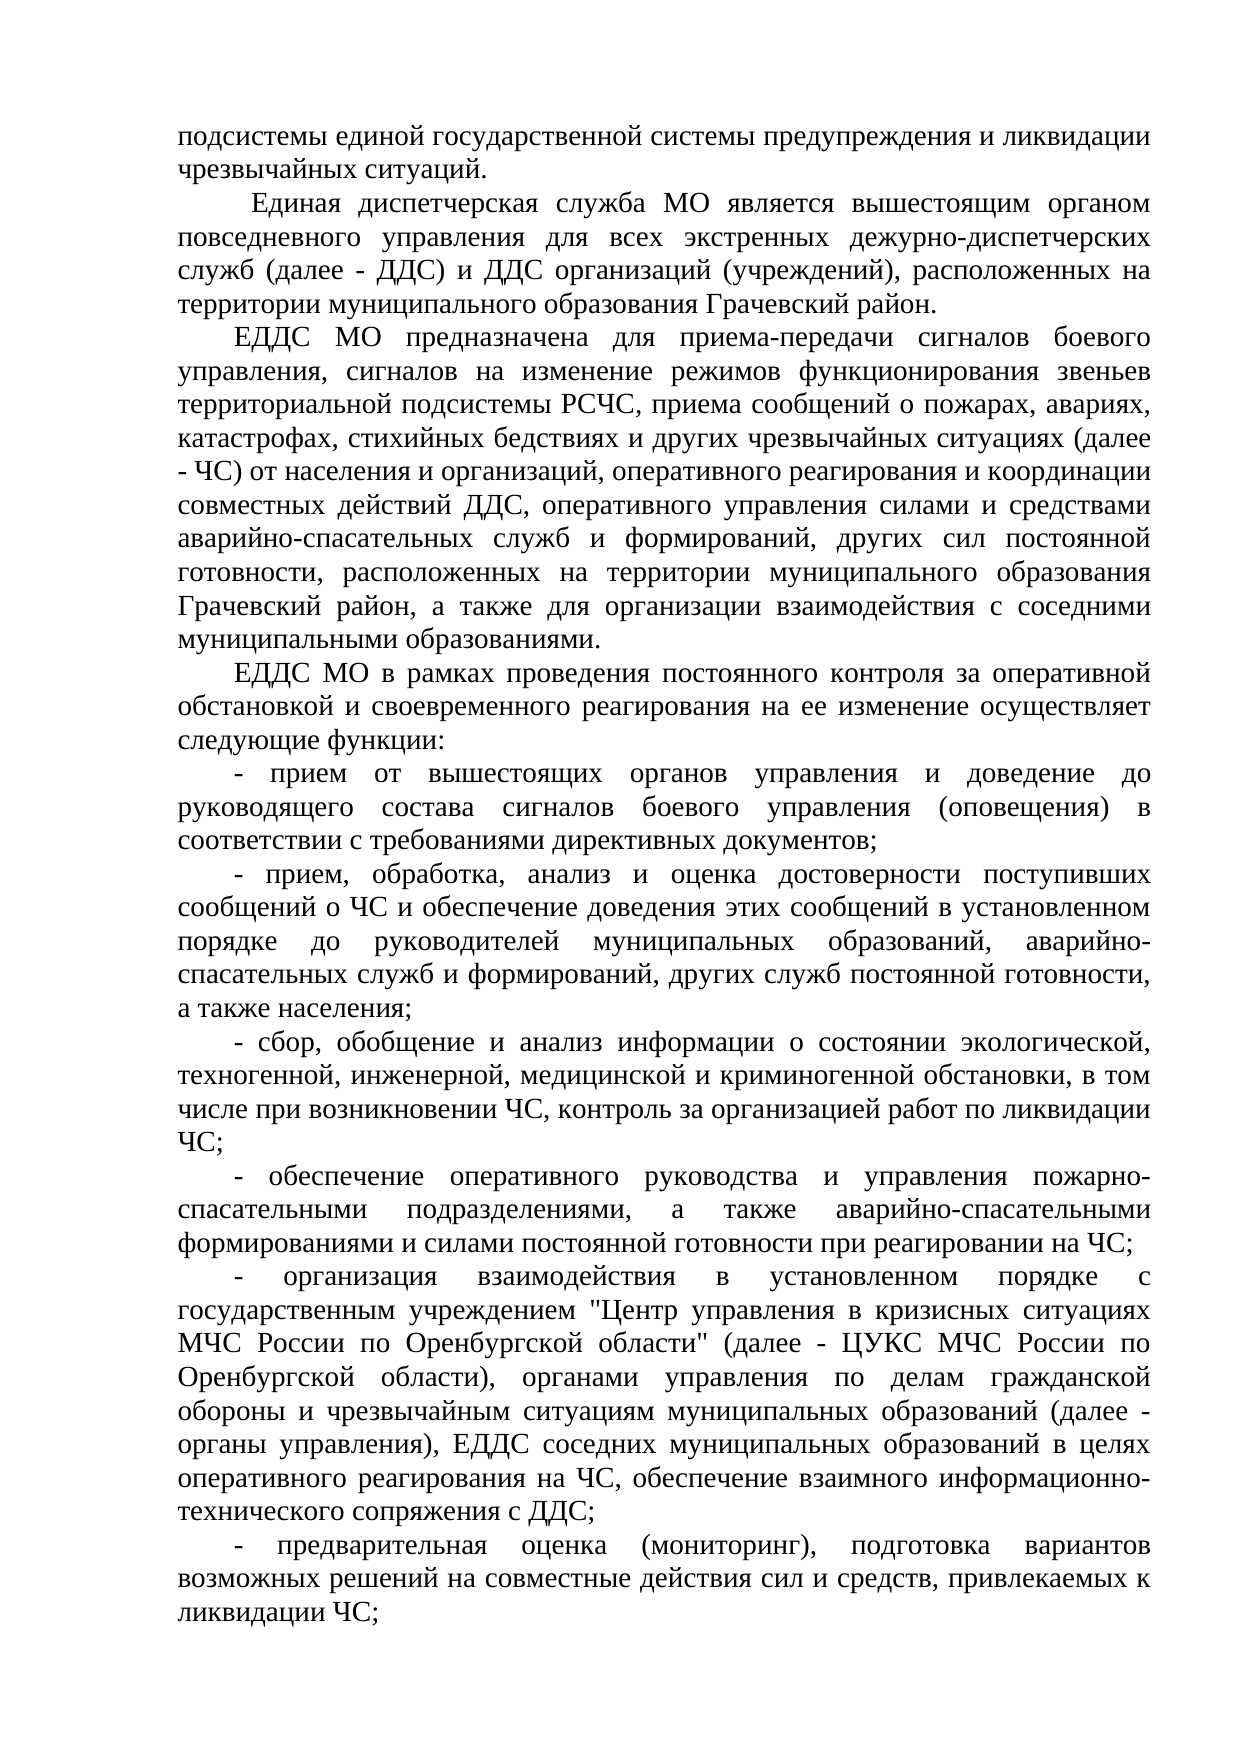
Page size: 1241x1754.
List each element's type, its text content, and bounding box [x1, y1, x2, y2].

text ЕДДС МО предназначена для приема-передачи сигналов боевого управления, сигналов на изменение режимов функционирования звеньев территориальной подсистемы РСЧС, приема сообщений о пожарах, авариях, катастрофах, стихийных бедствиях и других чрезвычайных ситуациях (далее - ЧС) от населения и организаций, оперативного реагирования и координации совместных действий ДДС, оперативного управления силами и средствами аварийно-спасательных служб и формирований, других сил постоянной готовности, расположенных на территории муниципального образования Грачевский район, а также для организации взаимодействия с соседними муниципальными образованиями. [177, 319, 1152, 655]
text - предварительная оценка (мониторинг), подготовка вариантов возможных решений на совместные действия сил и средств, привлекаемых к ликвидации ЧС; [177, 1527, 1152, 1627]
text ЕДДС МО в рамках проведения постоянного контроля за оперативной обстановкой и своевременного реагирования на ее изменение осуществляет следующие функции: [177, 655, 1152, 755]
text - прием от вышестоящих органов управления и доведение до руководящего состава сигналов боевого управления (оповещения) в соответствии с требованиями директивных документов; [177, 755, 1152, 856]
text - обеспечение оперативного руководства и управления пожарно-спасательными подразделениями, а также аварийно-спасательными формированиями и силами постоянной готовности при реагировании на ЧС; [177, 1158, 1152, 1258]
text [177, 118, 1152, 185]
text - прием, обработка, анализ и оценка достоверности поступивших сообщений о ЧС и обеспечение доведения этих сообщений в установленном порядке до руководителей муниципальных образований, аварийно-спасательных служб и формирований, других служб постоянной готовности, а также населения; [177, 856, 1152, 1024]
text - организация взаимодействия в установленном порядке с государственным учреждением "Центр управления в кризисных ситуациях МЧС России по Оренбургской области" (далее - ЦУКС МЧС России по Оренбургской области), органами управления по делам гражданской обороны и чрезвычайным ситуациям муниципальных образований (далее - органы управления), ЕДДС соседних муниципальных образований в целях оперативного реагирования на ЧС, обеспечение взаимного информационно-технического сопряжения с ДДС; [177, 1258, 1152, 1527]
text Единая диспетчерская служба МО является вышестоящим органом повседневного управления для всех экстренных дежурно-диспетчерских служб (далее - ДДС) и ДДС организаций (учреждений), расположенных на территории муниципального образования Грачевский район. [177, 185, 1152, 319]
text - сбор, обобщение и анализ информации о состоянии экологической, техногенной, инженерной, медицинской и криминогенной обстановки, в том числе при возникновении ЧС, контроль за организацией работ по ликвидации ЧС; [177, 1024, 1152, 1158]
